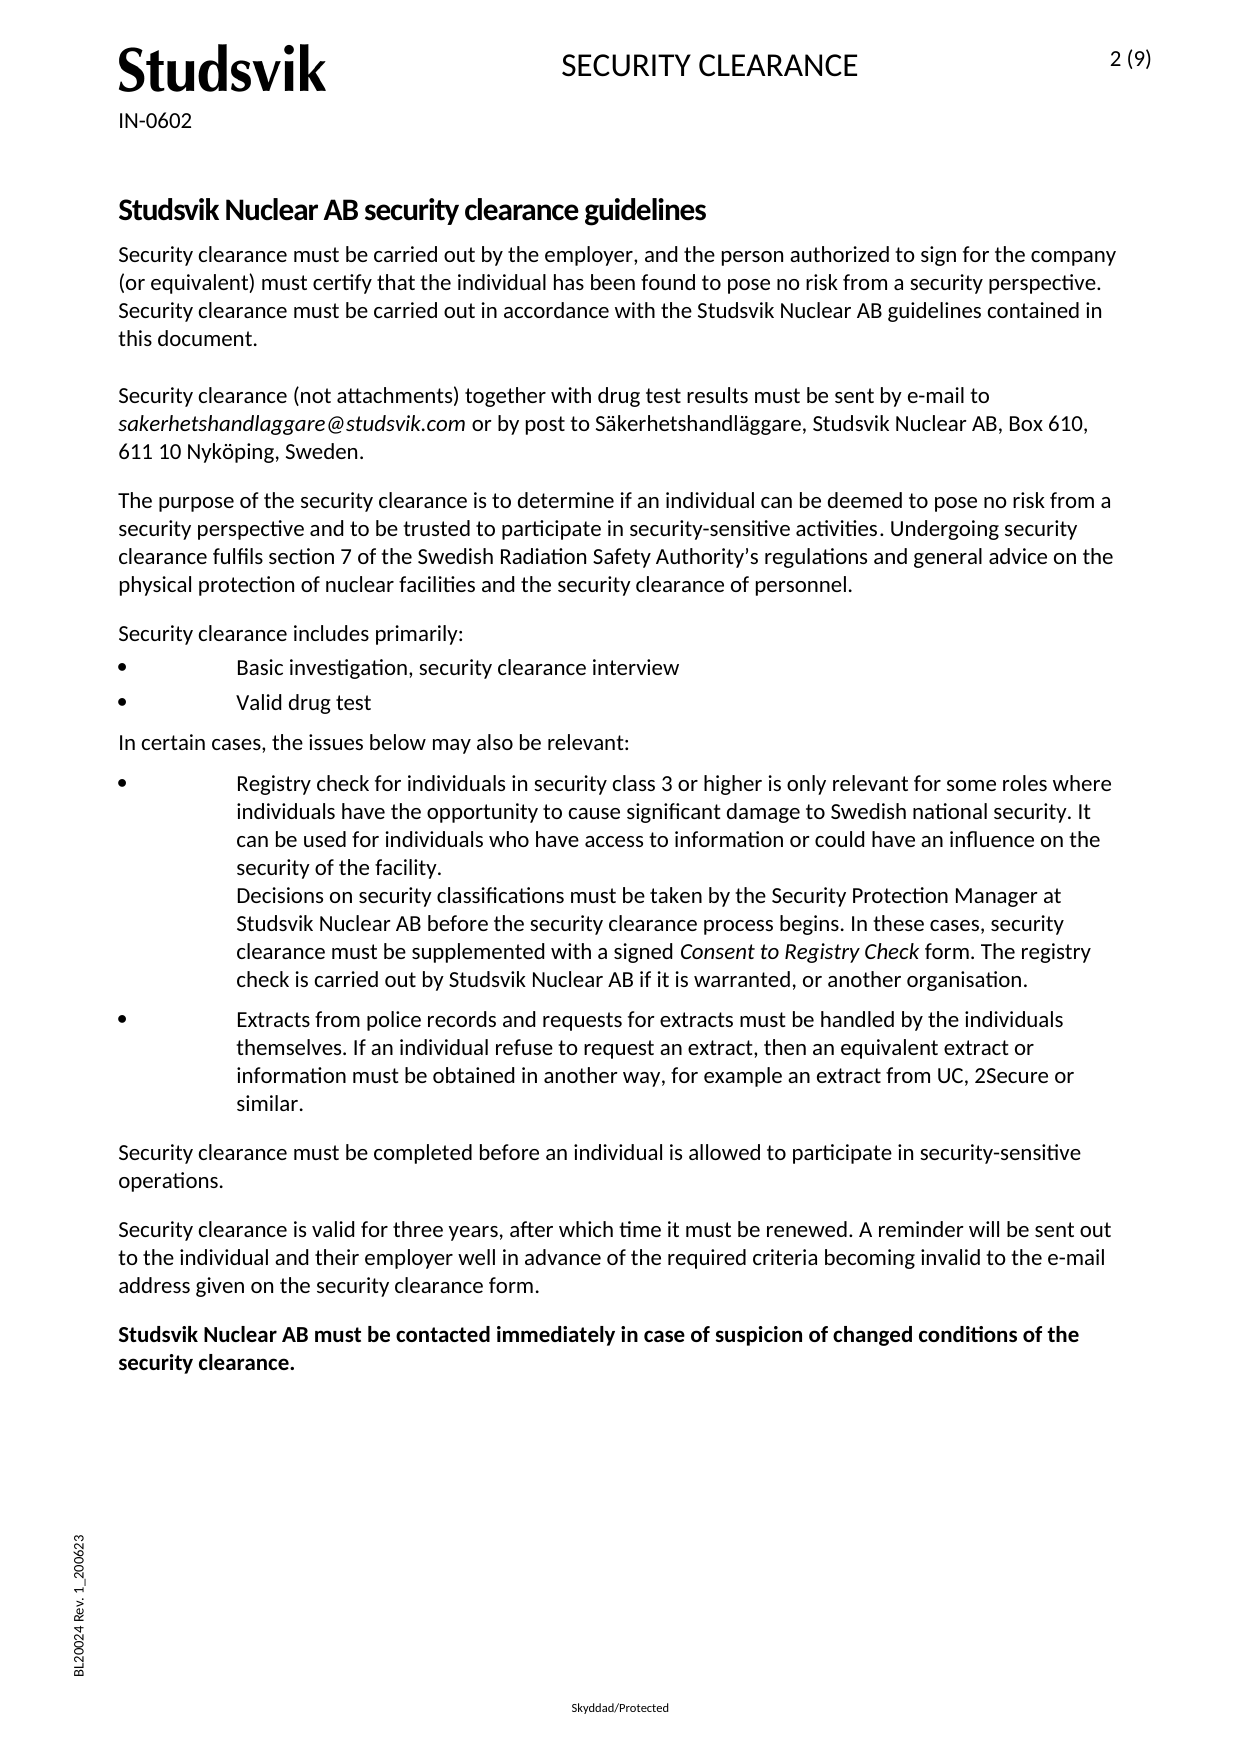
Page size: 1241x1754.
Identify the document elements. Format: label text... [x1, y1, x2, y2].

list Valid drug test [118, 688, 1122, 716]
text Security clearance (not attachments) together with drug test results must be sent by e-mail to sakerhetshandlaggare@studsvik.com or by post to Säkerhetshandläggare, Studsvik Nuclear AB, Box 610, 611 10 Nyköping, Sweden. [118, 381, 1122, 466]
text In certain cases, the issues below may also be relevant: [118, 728, 1122, 756]
list Registry check for individuals in security class 3 or higher is only relevant for some roles where individuals have the opportunity to cause significant damage to Swedish national security. It can be used for individuals who have access to information or could have an influence on the security of the facility. Decisions on security classifications must be taken by the Security Protection Manager at Studsvik Nuclear AB before the security clearance process begins. In these cases, security clearance must be supplemented with a signed Consent to Registry Check form. The registry check is carried out by Studsvik Nuclear AB if it is warranted, or another organisation. [118, 769, 1122, 993]
list Basic investigation, security clearance interview [118, 653, 1122, 682]
text Studsvik Nuclear AB must be contacted immediately in case of suspicion of changed conditions of the security clearance. [118, 1320, 1122, 1376]
text The purpose of the security clearance is to determine if an individual can be deemed to pose no risk from a security perspective and to be trusted to participate in security-sensitive activities. Undergoing security clearance fulfils section 7 of the Swedish Radiation Safety Authority’s regulations and general advice on the physical protection of nuclear facilities and the security clearance of personnel. [118, 486, 1122, 598]
text Security clearance includes primarily: [118, 619, 1122, 647]
text Security clearance is valid for three years, after which time it must be renewed. A reminder will be sent out to the individual and their employer well in advance of the required criteria becoming invalid to the e-mail address given on the security clearance form. [118, 1215, 1122, 1299]
picture [118, 43, 326, 92]
text Security clearance must be completed before an individual is allowed to participate in security-sensitive operations. [118, 1138, 1122, 1194]
list Extracts from police records and requests for extracts must be handled by the individuals themselves. If an individual refuse to request an extract, then an equivalent extract or information must be obtained in another way, for example an extract from UC, 2Secure or similar. [118, 1006, 1122, 1118]
text Security clearance must be carried out by the employer, and the person authorized to sign for the company (or equivalent) must certify that the individual has been found to pose no risk from a security perspective. Security clearance must be carried out in accordance with the Studsvik Nuclear AB guidelines contained in this document. [118, 240, 1122, 352]
text Studsvik Nuclear AB security clearance guidelines [118, 189, 1122, 228]
